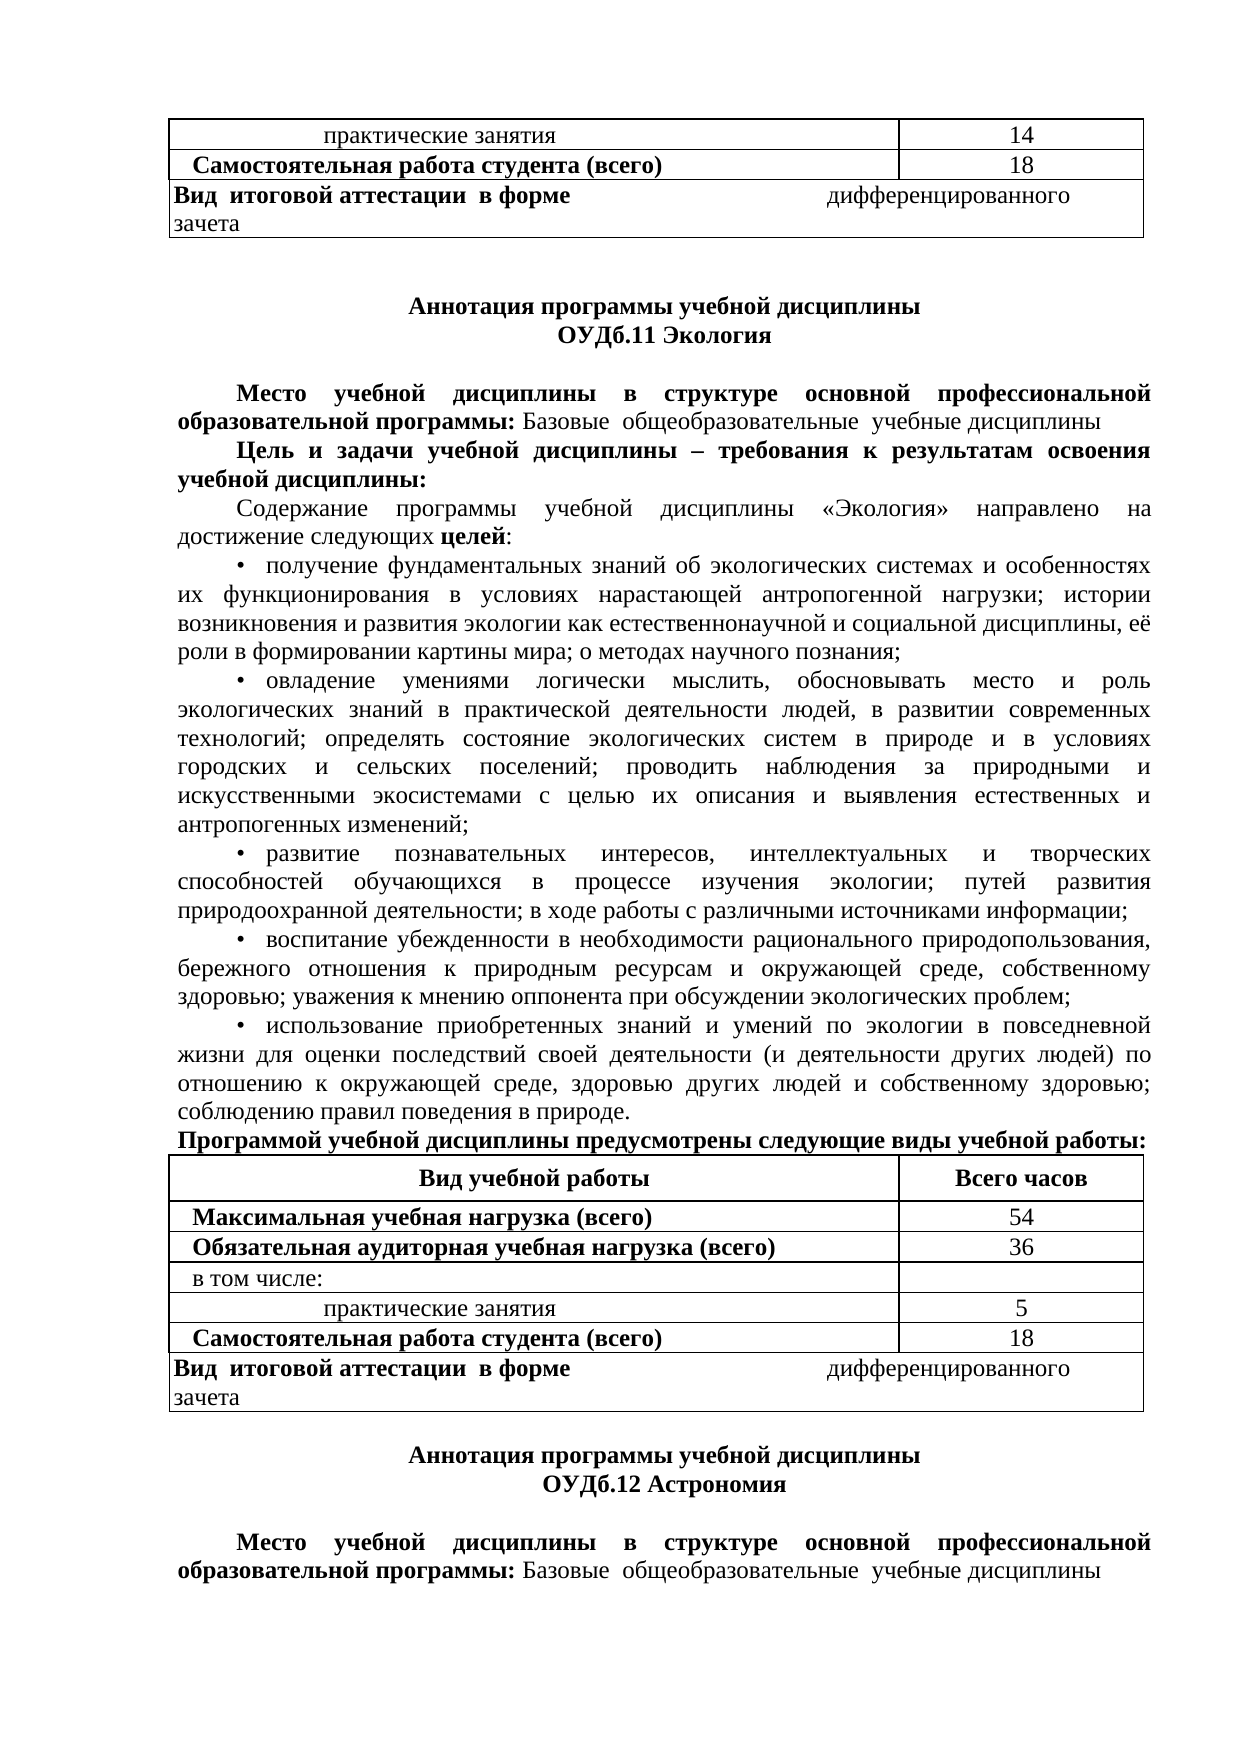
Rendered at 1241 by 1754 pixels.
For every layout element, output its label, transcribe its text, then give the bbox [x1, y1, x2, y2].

text Цель и задачи учебной дисциплины – требования к результатам освоения учебной дисциплины: [177, 435, 1152, 493]
text Программой учебной дисциплины предусмотрены следующие виды учебной работы: [177, 1125, 1152, 1154]
table_cell 18 [900, 1323, 1143, 1352]
table_cell 14 [900, 120, 1143, 148]
table_cell Обязательная аудиторная учебная нагрузка (всего) [170, 1232, 898, 1261]
table_cell Максимальная учебная нагрузка (всего) [170, 1202, 898, 1231]
list развитие познавательных интересов, интеллектуальных и творческих способностей обучающихся в процессе изучения экологии; путей развития природоохранной деятельности; в ходе работы с различными источниками информации; [177, 838, 1152, 924]
table_cell 36 [900, 1232, 1143, 1261]
list овладение умениями логически мыслить, обосновывать место и роль экологических знаний в практической деятельности людей, в развитии современных технологий; определять состояние экологических систем в природе и в условиях городских и сельских поселений; проводить наблюдения за природными и искусственными экосистемами с целью их описания и выявления естественных и антропогенных изменений; [177, 665, 1152, 838]
text Место учебной дисциплины в структуре основной профессиональной образовательной программы: Базовые общеобразовательные учебные дисциплины [177, 378, 1152, 435]
table_cell в том числе: [170, 1263, 898, 1291]
table_cell Самостоятельная работа студента (всего) [170, 150, 898, 179]
list использование приобретенных знаний и умений по экологии в повседневной жизни для оценки последствий своей деятельности (и деятельности других людей) по отношению к окружающей среде, здоровью других людей и собственному здоровью; соблюдению правил поведения в природе. [177, 1010, 1152, 1125]
table_cell 54 [900, 1202, 1143, 1231]
list воспитание убежденности в необходимости рационального природопользования, бережного отношения к природным ресурсам и окружающей среде, собственному здоровью; уважения к мнению оппонента при обсуждении экологических проблем; [177, 924, 1152, 1010]
table_cell практические занятия [170, 120, 898, 148]
list получение фундаментальных знаний об экологических системах и особенностях их функционирования в условиях нарастающей антропогенной нагрузки; истории возникновения и развития экологии как естественнонаучной и социальной дисциплины, её роли в формировании картины мира; о методах научного познания; [177, 550, 1152, 665]
table_cell Самостоятельная работа студента (всего) [170, 1323, 898, 1352]
text ОУДб.11 Экология [177, 320, 1152, 349]
text Аннотация программы учебной дисциплины [177, 1440, 1152, 1469]
text Место учебной дисциплины в структуре основной профессиональной образовательной программы: Базовые общеобразовательные учебные дисциплины [177, 1527, 1152, 1584]
text Аннотация программы учебной дисциплины [177, 291, 1152, 320]
table_cell Вид итоговой аттестации в форме дифференцированного зачета [170, 180, 1143, 237]
table_cell практические занятия [170, 1293, 898, 1322]
table_cell Вид итоговой аттестации в форме дифференцированного зачета [170, 1353, 1143, 1411]
table_cell 18 [900, 150, 1143, 179]
text Содержание программы учебной дисциплины «Экология» направлено на достижение следующих целей: [177, 493, 1152, 550]
table_header Всего часов [900, 1156, 1143, 1200]
text ОУДб.12 Астрономия [177, 1469, 1152, 1498]
table_cell 5 [900, 1293, 1143, 1322]
table_header Вид учебной работы [170, 1156, 898, 1200]
table_cell [900, 1263, 1143, 1291]
